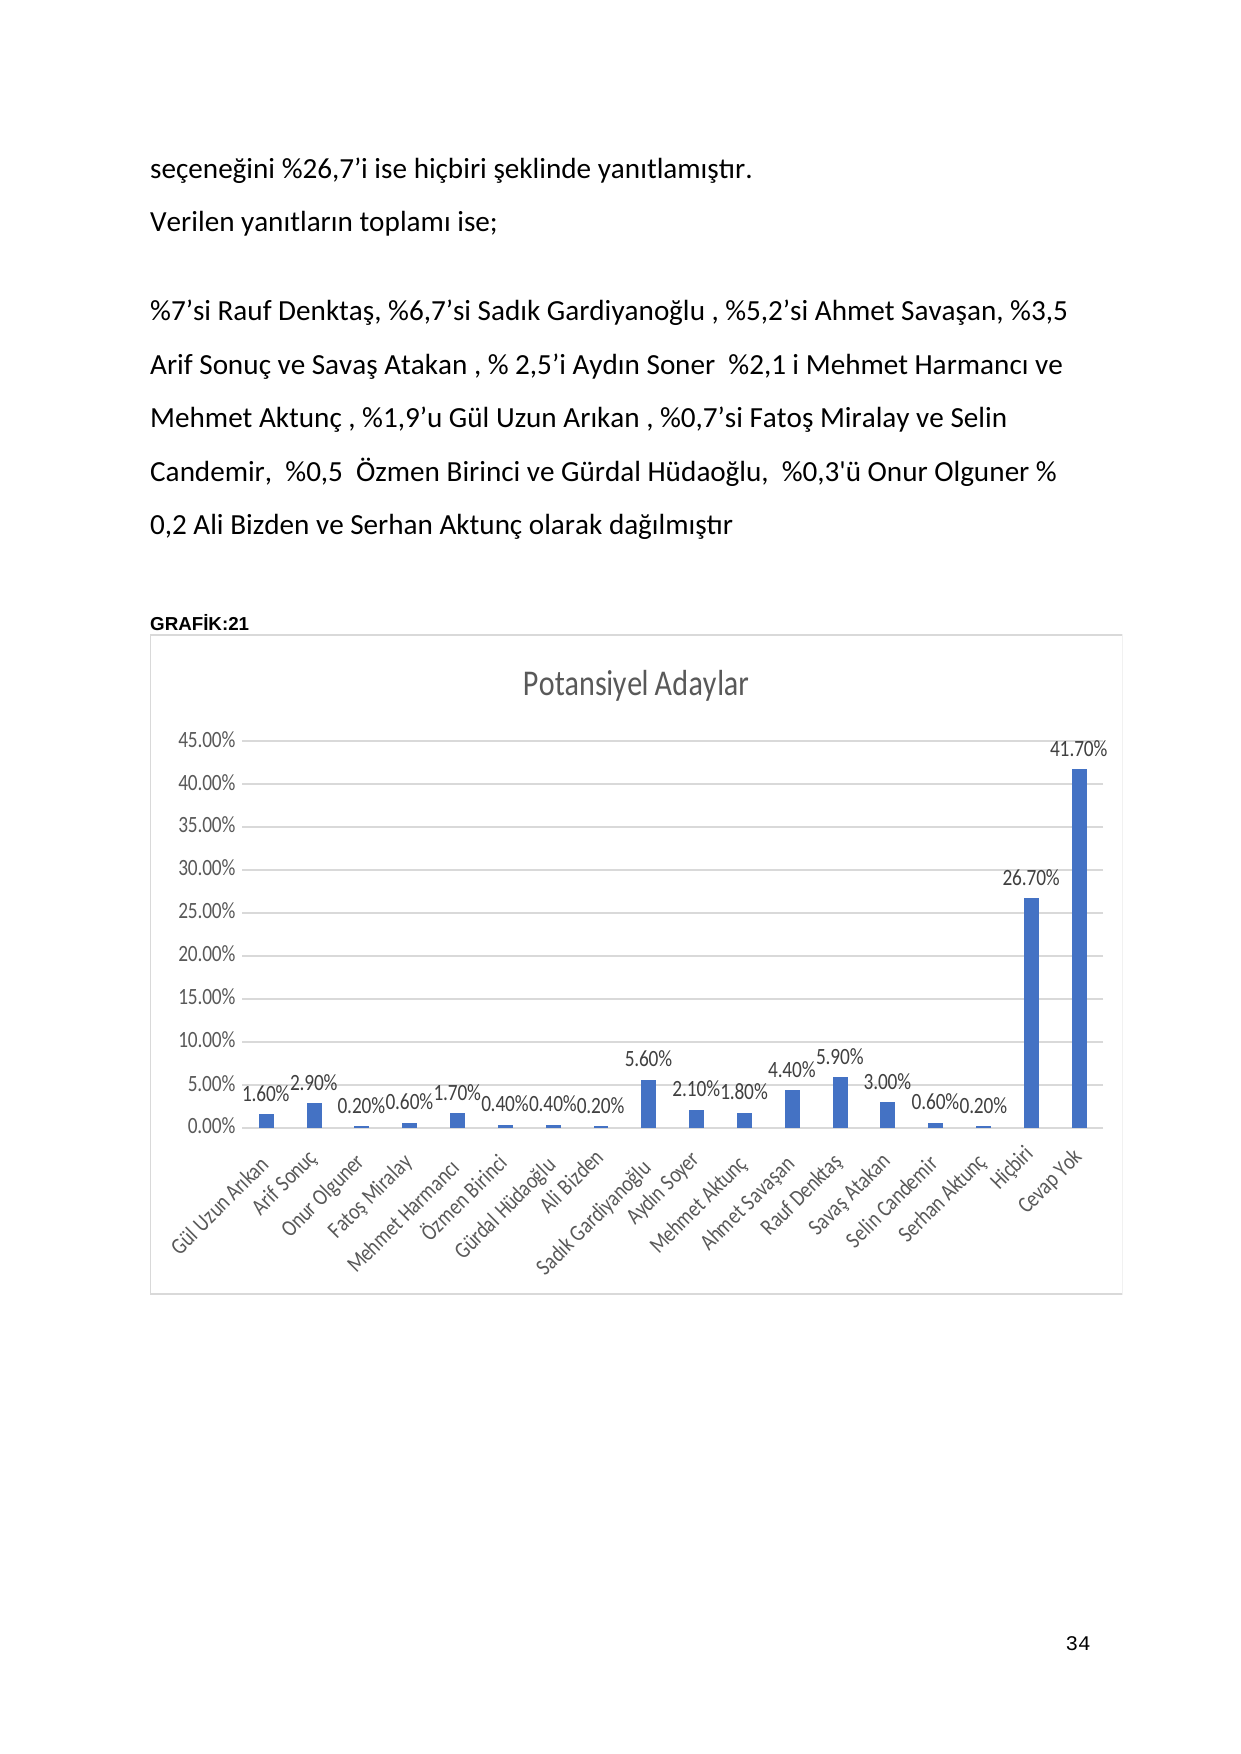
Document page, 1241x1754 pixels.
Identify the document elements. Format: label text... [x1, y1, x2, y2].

text Verilen yanıtların toplamı ise; [150, 203, 1090, 239]
text %7’si Rauf Denktaş, %6,7’si Sadık Gardiyanoğlu , %5,2’si Ahmet Savaşan, %3,5 Arif Sonuç ve Savaş Atakan , % 2,5’i Aydın Soner %2,1 i Mehmet Harmancı ve Mehmet Aktunç , %1,9’u Gül Uzun Arıkan , %0,7’si Fatoş Miralay ve Selin Candemir, %0,5 Özmen Birinci ve Gürdal Hüdaoğlu, %0,3'ü Onur Olguner % 0,2 Ali Bizden ve Serhan Aktunç olarak dağılmıştır [150, 292, 1090, 542]
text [150, 150, 1090, 186]
text GRAFİK:21 [150, 613, 1090, 634]
